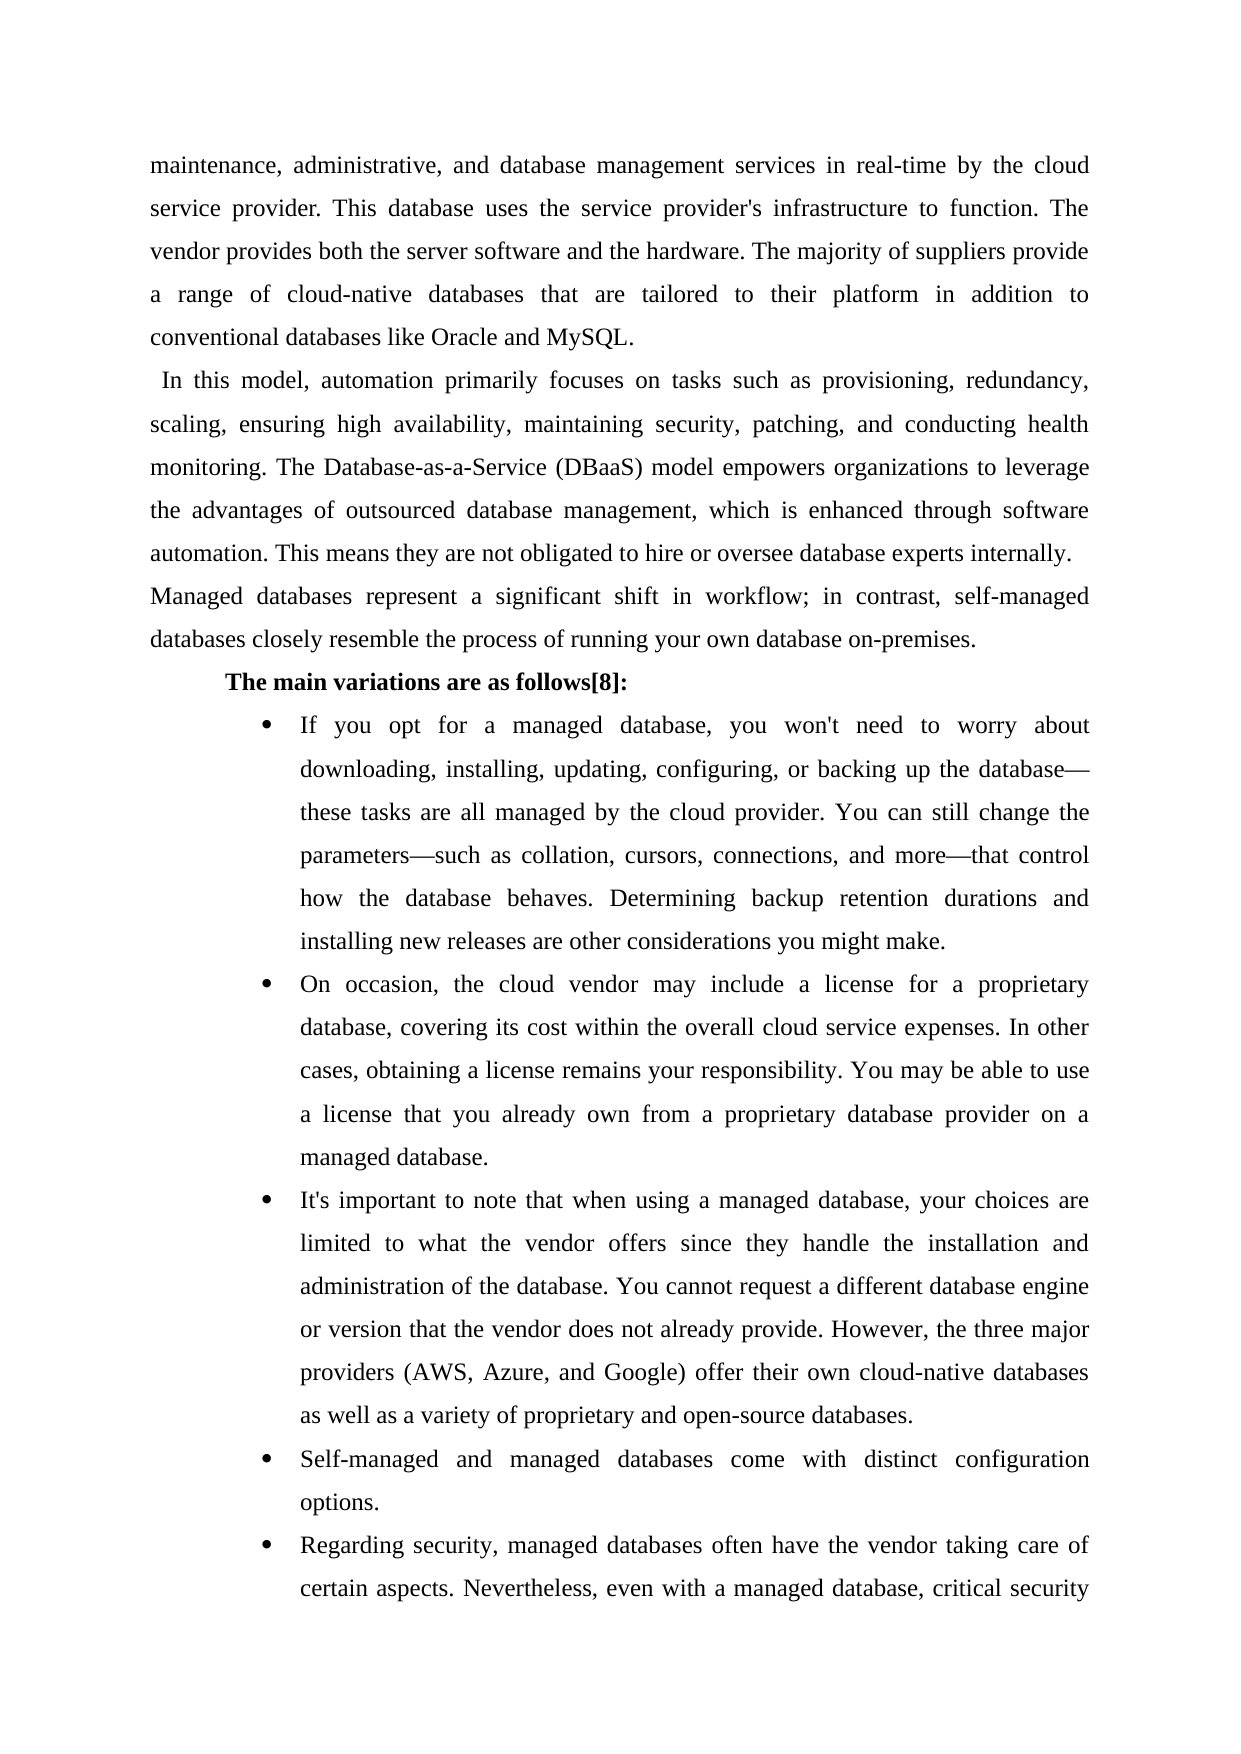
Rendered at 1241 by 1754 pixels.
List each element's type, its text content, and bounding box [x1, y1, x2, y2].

list Self-managed and managed databases come with distinct configuration options. [262, 1444, 1090, 1516]
list Managed databases represent a significant shift in workflow; in contrast, self-managed databases closely resemble the process of running your own database on-premises. [150, 581, 1090, 653]
list On occasion, the cloud vendor may include a license for a proprietary database, covering its cost within the overall cloud service expenses. In other cases, obtaining a license remains your responsibility. You may be able to use a license that you already own from a proprietary database provider on a managed database. [262, 969, 1090, 1171]
list In this model, automation primarily focuses on tasks such as provisioning, redundancy, scaling, ensuring high availability, maintaining security, patching, and conducting health monitoring. The Database-as-a-Service (DBaaS) model empowers organizations to leverage the advantages of outsourced database management, which is enhanced through software automation. This means they are not obligated to hire or oversee database experts internally. [150, 366, 1090, 567]
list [262, 1530, 1090, 1602]
text The main variations are as follows[8]: [150, 667, 1090, 696]
list If you opt for a managed database, you won't need to worry about downloading, installing, updating, configuring, or backing up the database—these tasks are all managed by the cloud provider. You can still change the parameters—such as collation, cursors, connections, and more—that control how the database behaves. Determining backup retention durations and installing new releases are other considerations you might make. [262, 711, 1090, 955]
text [150, 150, 1090, 351]
list It's important to note that when using a managed database, your choices are limited to what the vendor offers since they handle the installation and administration of the database. You cannot request a different database engine or version that the vendor does not already provide. However, the three major providers (AWS, Azure, and Google) offer their own cloud-native databases as well as a variety of proprietary and open-source databases. [262, 1185, 1090, 1429]
